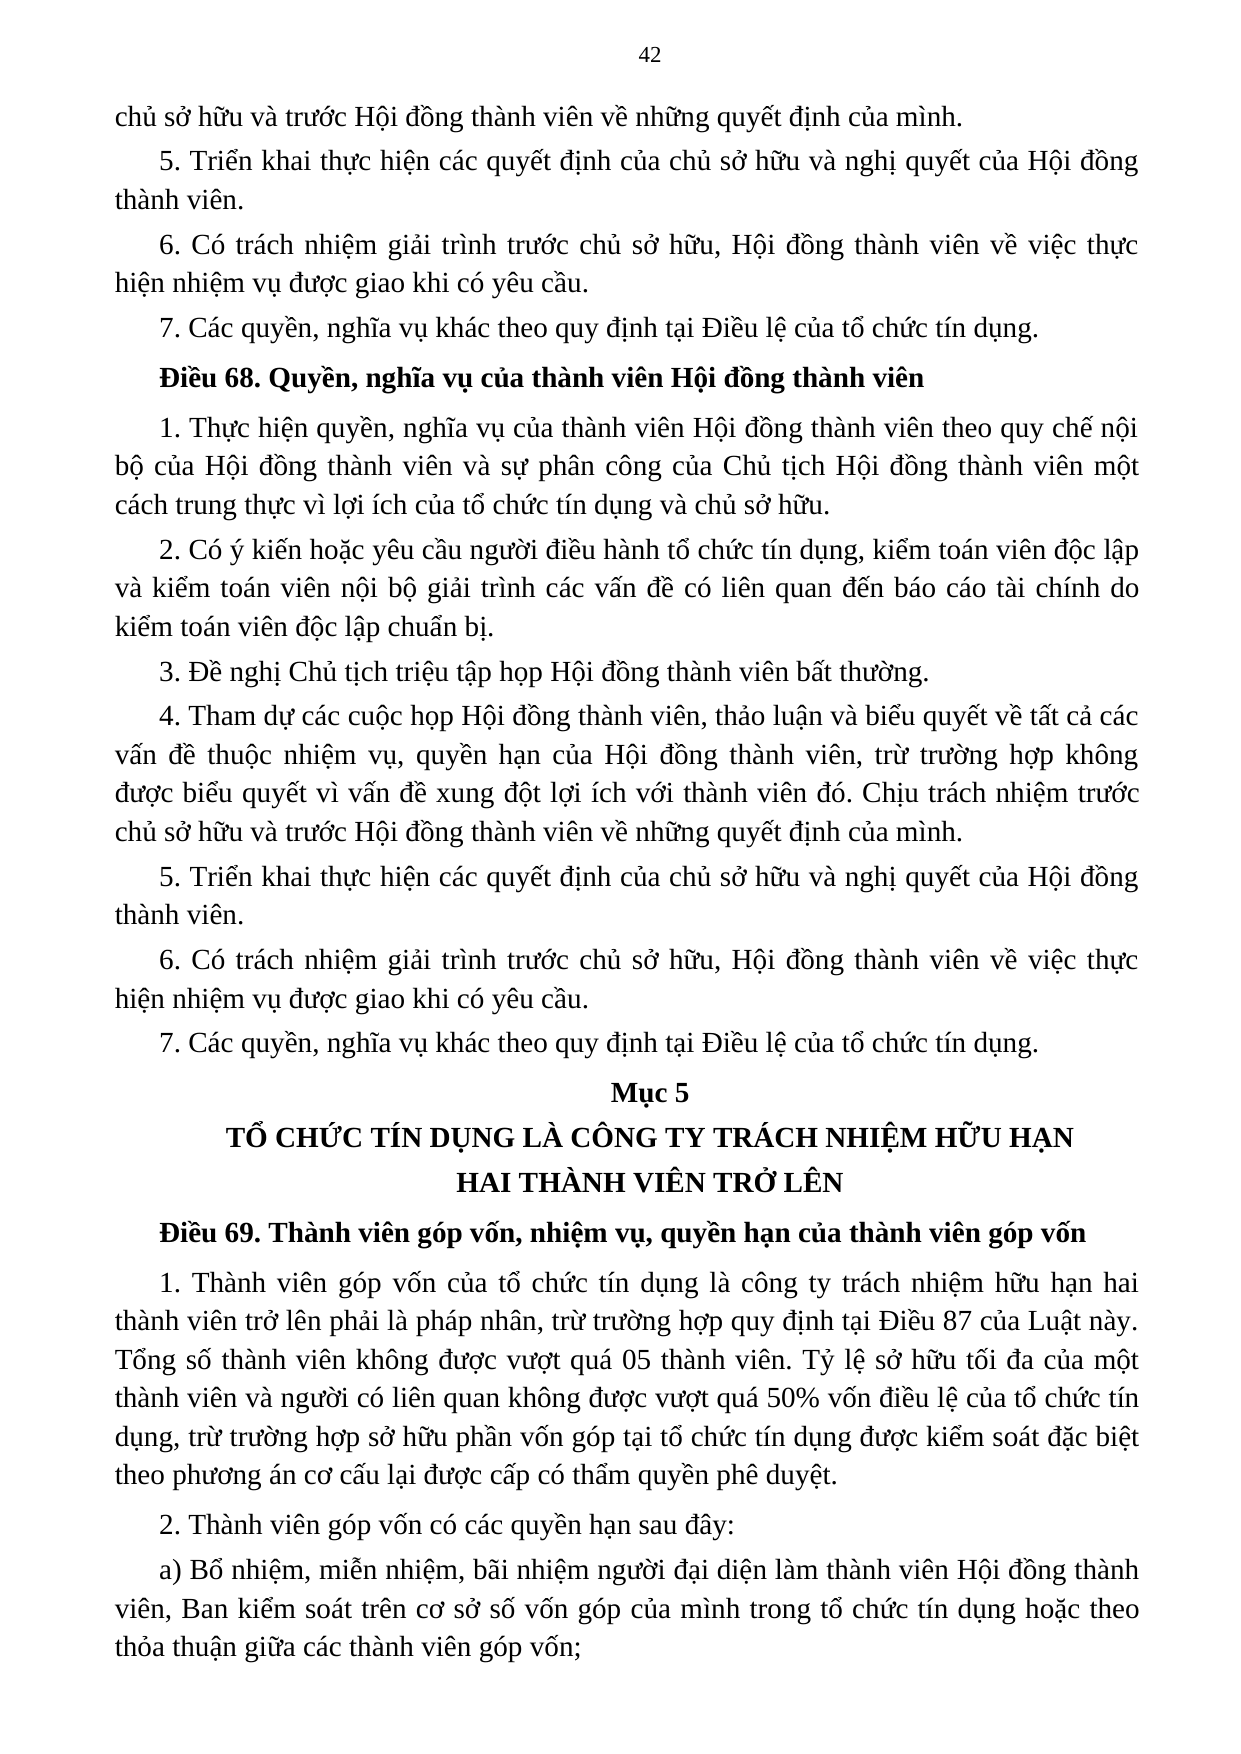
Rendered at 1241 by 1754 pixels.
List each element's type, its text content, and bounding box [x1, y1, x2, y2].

table_cell Điều 69. Thành viên góp vốn, nhiệm vụ, quyền hạn của thành viên góp vốn [103, 1209, 1152, 1258]
table_cell 1. Thành viên góp vốn của tổ chức tín dụng là công ty trách nhiệm hữu hạn hai thành viên trở lên phải là pháp nhân, trừ trường hợp quy định tại Điều 87 của Luật này. Tổng số thành viên không được vượt quá 05 thành viên. Tỷ lệ sở hữu tối đa của một thành viên và người có liên quan không được vượt quá 50% vốn điều lệ của tổ chức tín dụng, trừ trường hợp sở hữu phần vốn góp tại tổ chức tín dụng được kiểm soát đặc biệt theo phương án cơ cấu lại được cấp có thẩm quyền phê duyệt. [103, 1259, 1152, 1501]
table_cell Điều 68. Quyền, nghĩa vụ của thành viên Hội đồng thành viên [103, 354, 1152, 404]
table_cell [103, 1501, 1152, 1673]
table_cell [103, 93, 1152, 354]
table_cell Mục 5 TỔ CHỨC TÍN DỤNG LÀ CÔNG TY TRÁCH NHIỆM HỮU HẠN HAI THÀNH VIÊN TRỞ LÊN [103, 1069, 1152, 1209]
